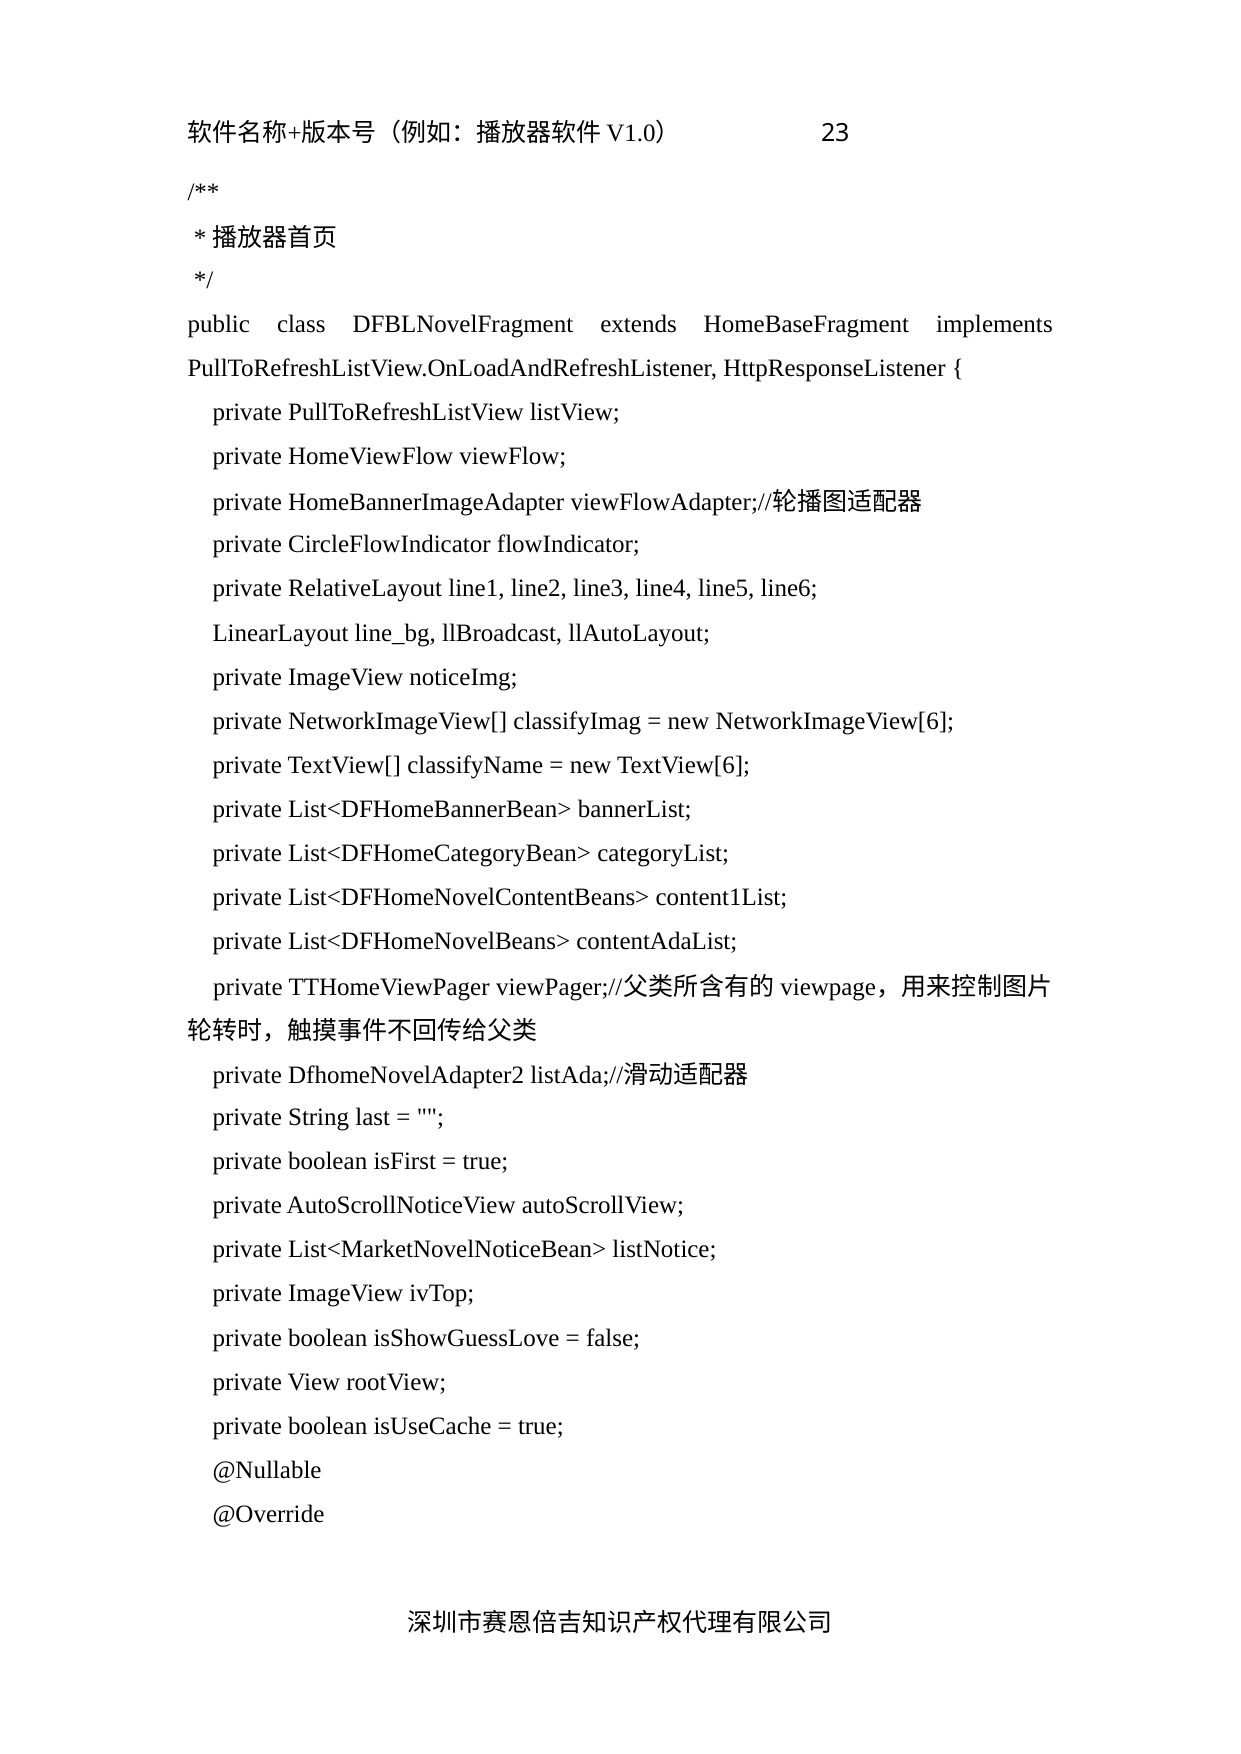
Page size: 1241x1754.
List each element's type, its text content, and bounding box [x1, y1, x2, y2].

text /** [187, 169, 1053, 213]
text private String last = ""; [187, 1095, 1053, 1139]
text @Override [187, 1491, 1053, 1535]
text private boolean isUseCache = true; [187, 1403, 1053, 1447]
text private HomeBannerImageAdapter viewFlowAdapter;//轮播图适配器 [187, 478, 1053, 522]
text private PullToRefreshListView listView; [187, 390, 1053, 434]
text LinearLayout line_bg, llBroadcast, llAutoLayout; [187, 610, 1053, 654]
text private NetworkImageView[] classifyImag = new NetworkImageView[6]; [187, 698, 1053, 742]
text private HomeViewFlow viewFlow; [187, 434, 1053, 478]
text private RelativeLayout line1, line2, line3, line4, line5, line6; [187, 566, 1053, 610]
text private List<DFHomeCategoryBean> categoryList; [187, 830, 1053, 874]
text private TTHomeViewPager viewPager;//父类所含有的viewpage，用来控制图片轮转时，触摸事件不回传给父类 [187, 962, 1053, 1051]
text @Nullable [187, 1447, 1053, 1491]
text private List<MarketNovelNoticeBean> listNotice; [187, 1227, 1053, 1271]
text private TextView[] classifyName = new TextView[6]; [187, 742, 1053, 786]
text * 播放器首页 [187, 213, 1053, 257]
text private List<DFHomeBannerBean> bannerList; [187, 786, 1053, 830]
text private List<DFHomeNovelBeans> contentAdaList; [187, 918, 1053, 962]
text private List<DFHomeNovelContentBeans> content1List; [187, 874, 1053, 918]
text private ImageView ivTop; [187, 1271, 1053, 1315]
text private AutoScrollNoticeView autoScrollView; [187, 1183, 1053, 1227]
text private DfhomeNovelAdapter2 listAda;//滑动适配器 [187, 1051, 1053, 1095]
text private boolean isShowGuessLove = false; [187, 1315, 1053, 1359]
text */ [187, 257, 1053, 302]
text public class DFBLNovelFragment extends HomeBaseFragment implements PullToRefreshListView.OnLoadAndRefreshListener, HttpResponseListener { [187, 302, 1053, 390]
text private View rootView; [187, 1359, 1053, 1403]
text private boolean isFirst = true; [187, 1139, 1053, 1183]
text private CircleFlowIndicator flowIndicator; [187, 522, 1053, 566]
text private ImageView noticeImg; [187, 654, 1053, 698]
